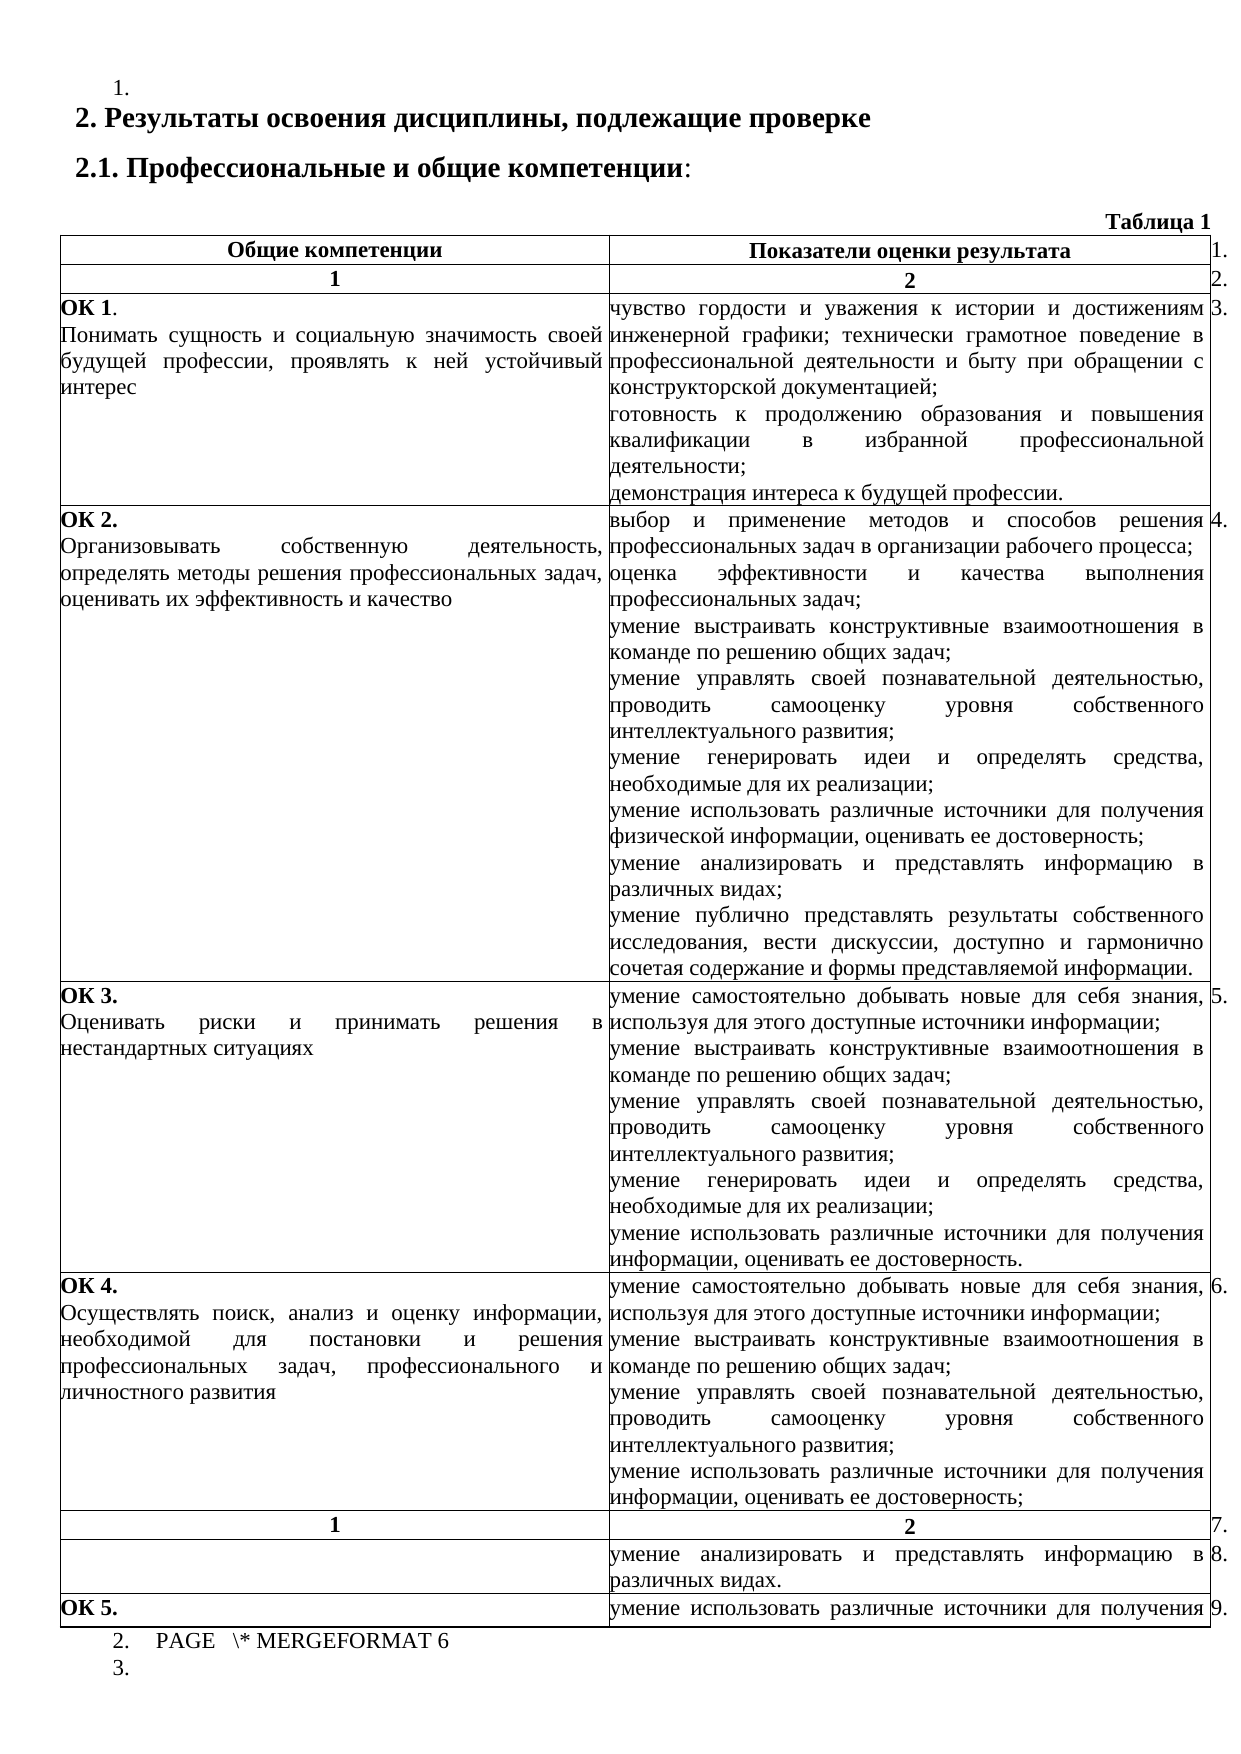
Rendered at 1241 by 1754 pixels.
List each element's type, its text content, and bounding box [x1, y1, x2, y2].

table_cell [61, 1594, 609, 1626]
table_cell ОК 4. Осуществлять поиск, анализ и оценку информации, необходимой для постановки и решения профессиональных задач, профессионального и личностного развития [61, 1273, 609, 1510]
table_cell ОК 1. Понимать сущность и социальную значимость своей будущей профессии, проявлять к ней устойчивый интерес [61, 294, 609, 505]
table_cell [610, 1594, 1210, 1626]
table_cell Общие компетенции [61, 236, 609, 264]
table_cell 2 [610, 1511, 1210, 1539]
table_cell ОК 2. Организовывать собственную деятельность, определять методы решения профессиональных задач, оценивать их эффективность и качество [61, 506, 609, 981]
table_header Таблица 1 [60, 201, 1211, 234]
table_cell умение самостоятельно добывать новые для себя знания, используя для этого доступные источники информации; умение выстраивать конструктивные взаимоотношения в команде по решению общих задач; умение управлять своей познавательной деятельностью, проводить самооценку уровня собственного интеллектуального развития; умение генерировать идеи и определять средства, необходимые для их реализации; умение использовать различные источники для получения информации, оценивать ее достоверность. [610, 982, 1210, 1272]
list 2. Результаты освоения дисциплины, подлежащие проверке [75, 100, 1165, 134]
table_cell умение самостоятельно добывать новые для себя знания, используя для этого доступные источники информации; умение выстраивать конструктивные взаимоотношения в команде по решению общих задач; умение управлять своей познавательной деятельностью, проводить самооценку уровня собственного интеллектуального развития; умение использовать различные источники для получения информации, оценивать ее достоверность; [610, 1273, 1210, 1510]
table_cell Показатели оценки результата [610, 236, 1210, 264]
table_cell выбор и применение методов и способов решения профессиональных задач в организации рабочего процесса; оценка эффективности и качества выполнения профессиональных задач; умение выстраивать конструктивные взаимоотношения в команде по решению общих задач; умение управлять своей познавательной деятельностью, проводить самооценку уровня собственного интеллектуального развития; умение генерировать идеи и определять средства, необходимые для их реализации; умение использовать различные источники для получения физической информации, оценивать ее достоверность; умение анализировать и представлять информацию в различных видах; умение публично представлять результаты собственного исследования, вести дискуссии, доступно и гармонично сочетая содержание и формы представляемой информации. [610, 506, 1210, 981]
table_cell 1 [61, 265, 609, 293]
table_cell [61, 1540, 609, 1593]
table_cell умение анализировать и представлять информацию в различных видах. [610, 1540, 1210, 1593]
table_cell 1 [61, 1511, 609, 1539]
table_cell 2 [610, 265, 1210, 293]
table_cell чувство гордости и уважения к истории и достижениям инженерной графики; технически грамотное поведение в профессиональной деятельности и быту при обращении с конструкторской документацией; готовность к продолжению образования и повышения квалификации в избранной профессиональной деятельности; демонстрация интереса к будущей профессии. [610, 294, 1210, 505]
table_cell ОК 3. Оценивать риски и принимать решения в нестандартных ситуациях [61, 982, 609, 1272]
list 2.1. Профессиональные и общие компетенции: [75, 151, 1165, 184]
